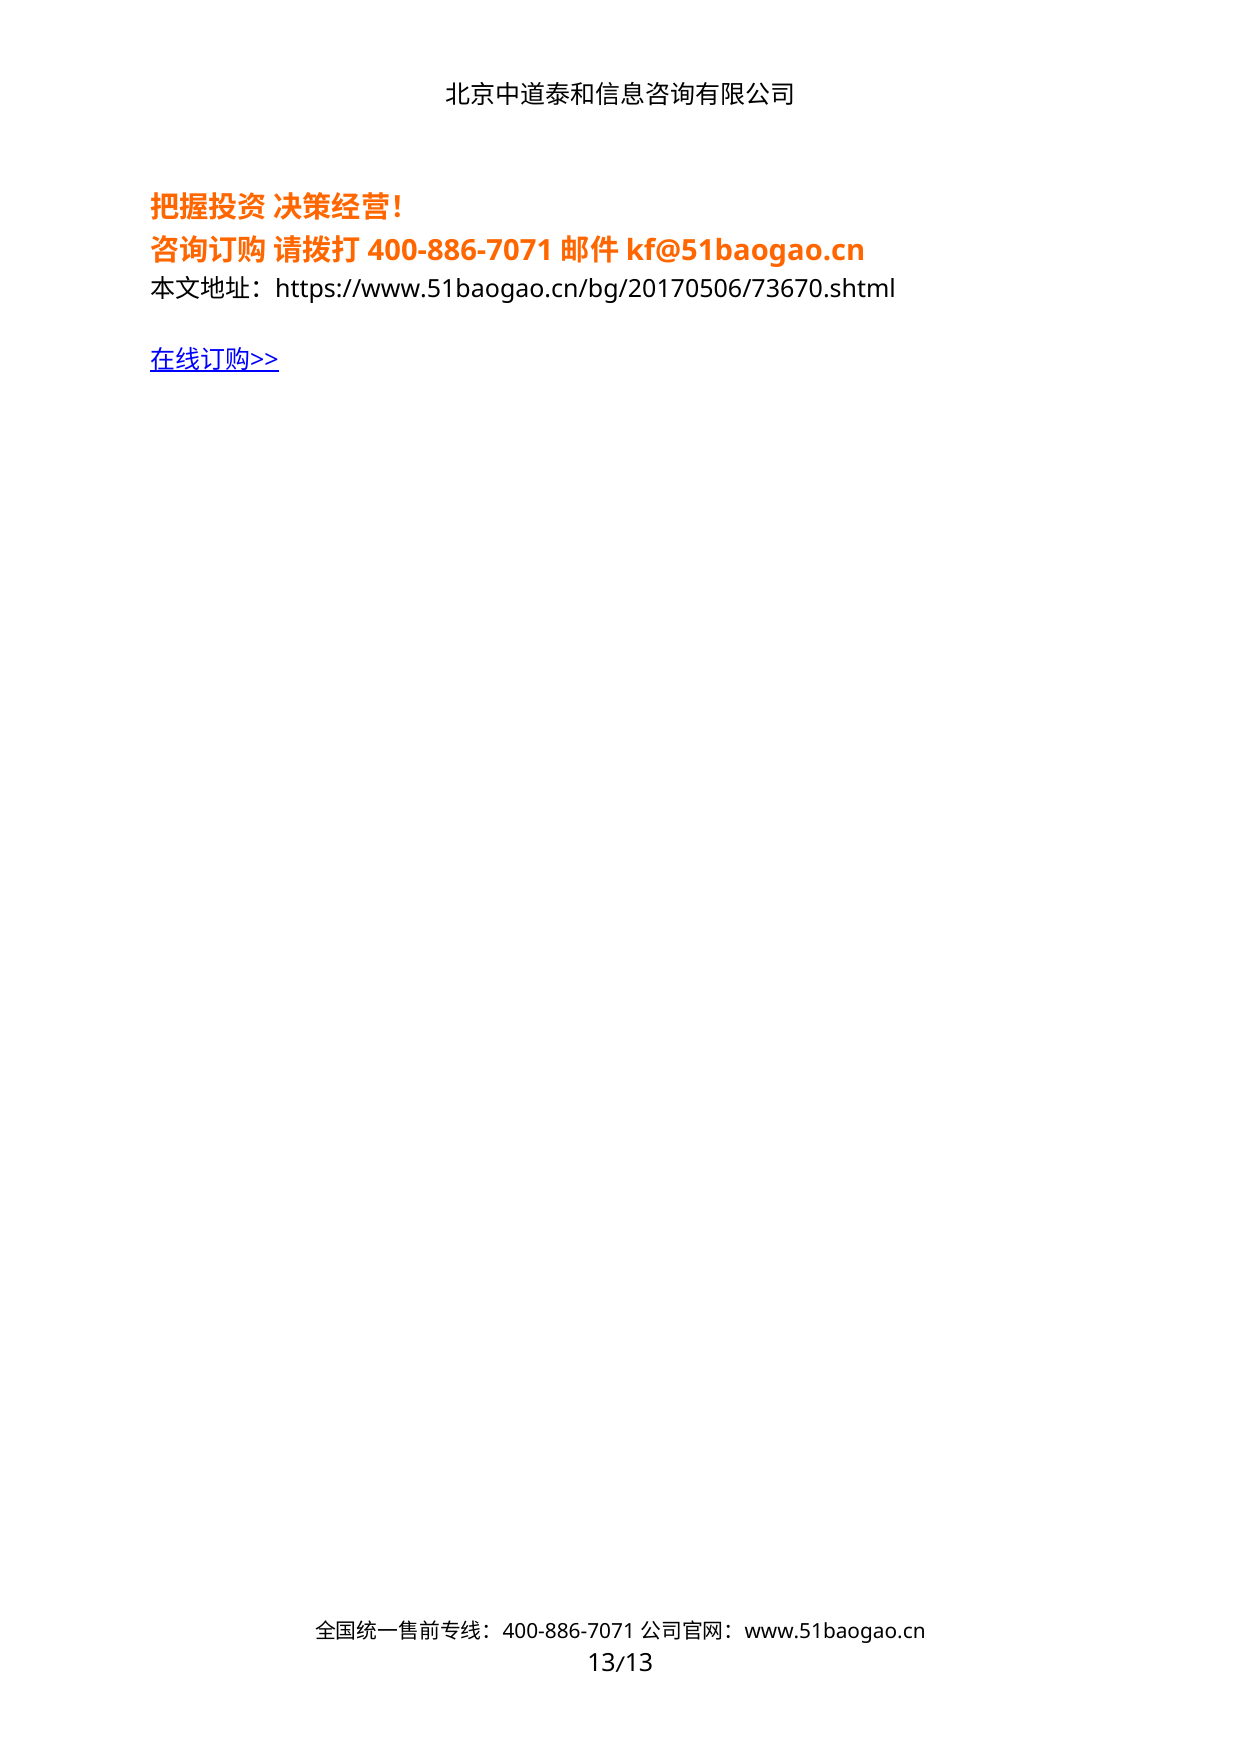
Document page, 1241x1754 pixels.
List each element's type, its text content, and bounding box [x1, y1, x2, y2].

text 把握投资 决策经营！咨询订购 请拨打 400-886-7071 邮件 kf@51baogao.cn本文地址：https://www.51baogao.cn/bg/20170506/73670.shtml [150, 150, 1090, 305]
text 在线订购>> [150, 305, 1090, 375]
